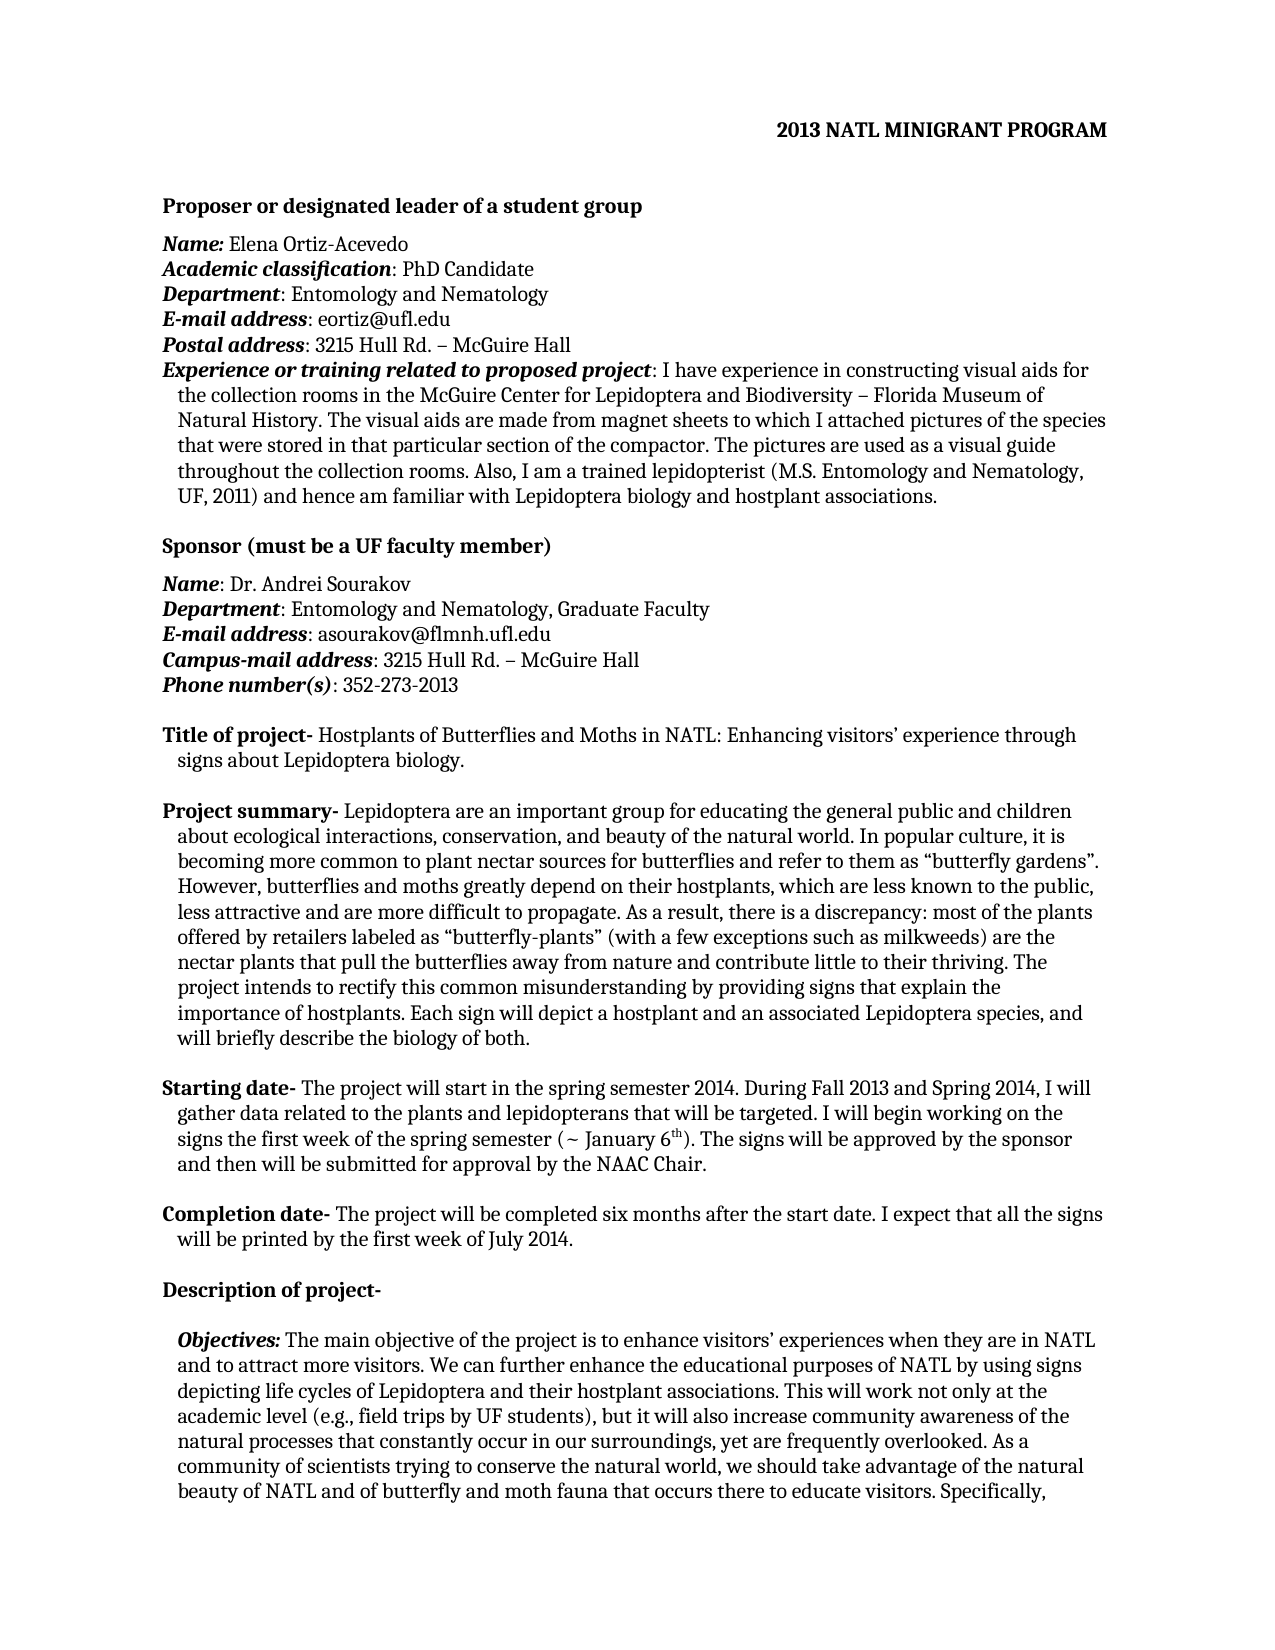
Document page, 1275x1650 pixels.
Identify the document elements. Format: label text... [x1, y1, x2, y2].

text Phone number(s): 352-273-2013 [162, 672, 1107, 698]
text Name: Elena Ortiz-Acevedo [162, 231, 1107, 257]
text Name: Dr. Andrei Sourakov [162, 572, 1107, 597]
text Proposer or designated leader of a student group [162, 194, 1107, 219]
text Sponsor (must be a UF faculty member) [162, 534, 1107, 559]
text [177, 1328, 1107, 1504]
text Experience or training related to proposed project: I have experience in constructing visual aids for the collection rooms in the McGuire Center for Lepidoptera and Biodiversity – Florida Museum of Natural History. The visual aids are made from magnet sheets to which I attached pictures of the species that were stored in that particular section of the compactor. The pictures are used as a visual guide throughout the collection rooms. Also, I am a trained lepidopterist (M.S. Entomology and Nematology, UF, 2011) and hence am familiar with Lepidoptera biology and hostplant associations. [162, 357, 1107, 509]
text 2013 NATL MINIGRANT PROGRAM [162, 118, 1107, 143]
text Starting date- The project will start in the spring semester 2014. During Fall 2013 and Spring 2014, I will gather data related to the plants and lepidopterans that will be targeted. I will begin working on the signs the first week of the spring semester (~ January 6th). The signs will be approved by the sponsor and then will be submitted for approval by the NAAC Chair. [162, 1076, 1107, 1177]
text Project summary- Lepidoptera are an important group for educating the general public and children about ecological interactions, conservation, and beauty of the natural world. In popular culture, it is becoming more common to plant nectar sources for butterflies and refer to them as “butterfly gardens”. However, butterflies and moths greatly depend on their hostplants, which are less known to the public, less attractive and are more difficult to propagate. As a result, there is a discrepancy: most of the plants offered by retailers labeled as “butterfly-plants” (with a few exceptions such as milkweeds) are the nectar plants that pull the butterflies away from nature and contribute little to their thriving. The project intends to rectify this common misunderstanding by providing signs that explain the importance of hostplants. Each sign will depict a hostplant and an associated Lepidoptera species, and will briefly describe the biology of both. [162, 798, 1107, 1051]
text Department: Entomology and Nematology, Graduate Faculty [162, 597, 1107, 622]
text E-mail address: asourakov@flmnh.ufl.edu [162, 622, 1107, 647]
text Campus-mail address: 3215 Hull Rd. – McGuire Hall [162, 647, 1107, 672]
text Postal address: 3215 Hull Rd. – McGuire Hall [162, 332, 1107, 357]
text Academic classification: PhD Candidate [162, 257, 1107, 282]
text Completion date- The project will be completed six months after the start date. I expect that all the signs will be printed by the first week of July 2014. [162, 1202, 1107, 1252]
text Department: Entomology and Nematology [162, 282, 1107, 307]
text E-mail address: eortiz@ufl.edu [162, 307, 1107, 332]
text Description of project- [162, 1277, 1107, 1303]
text Title of project- Hostplants of Butterflies and Moths in NATL: Enhancing visitors’ experience through signs about Lepidoptera biology. [162, 723, 1107, 773]
